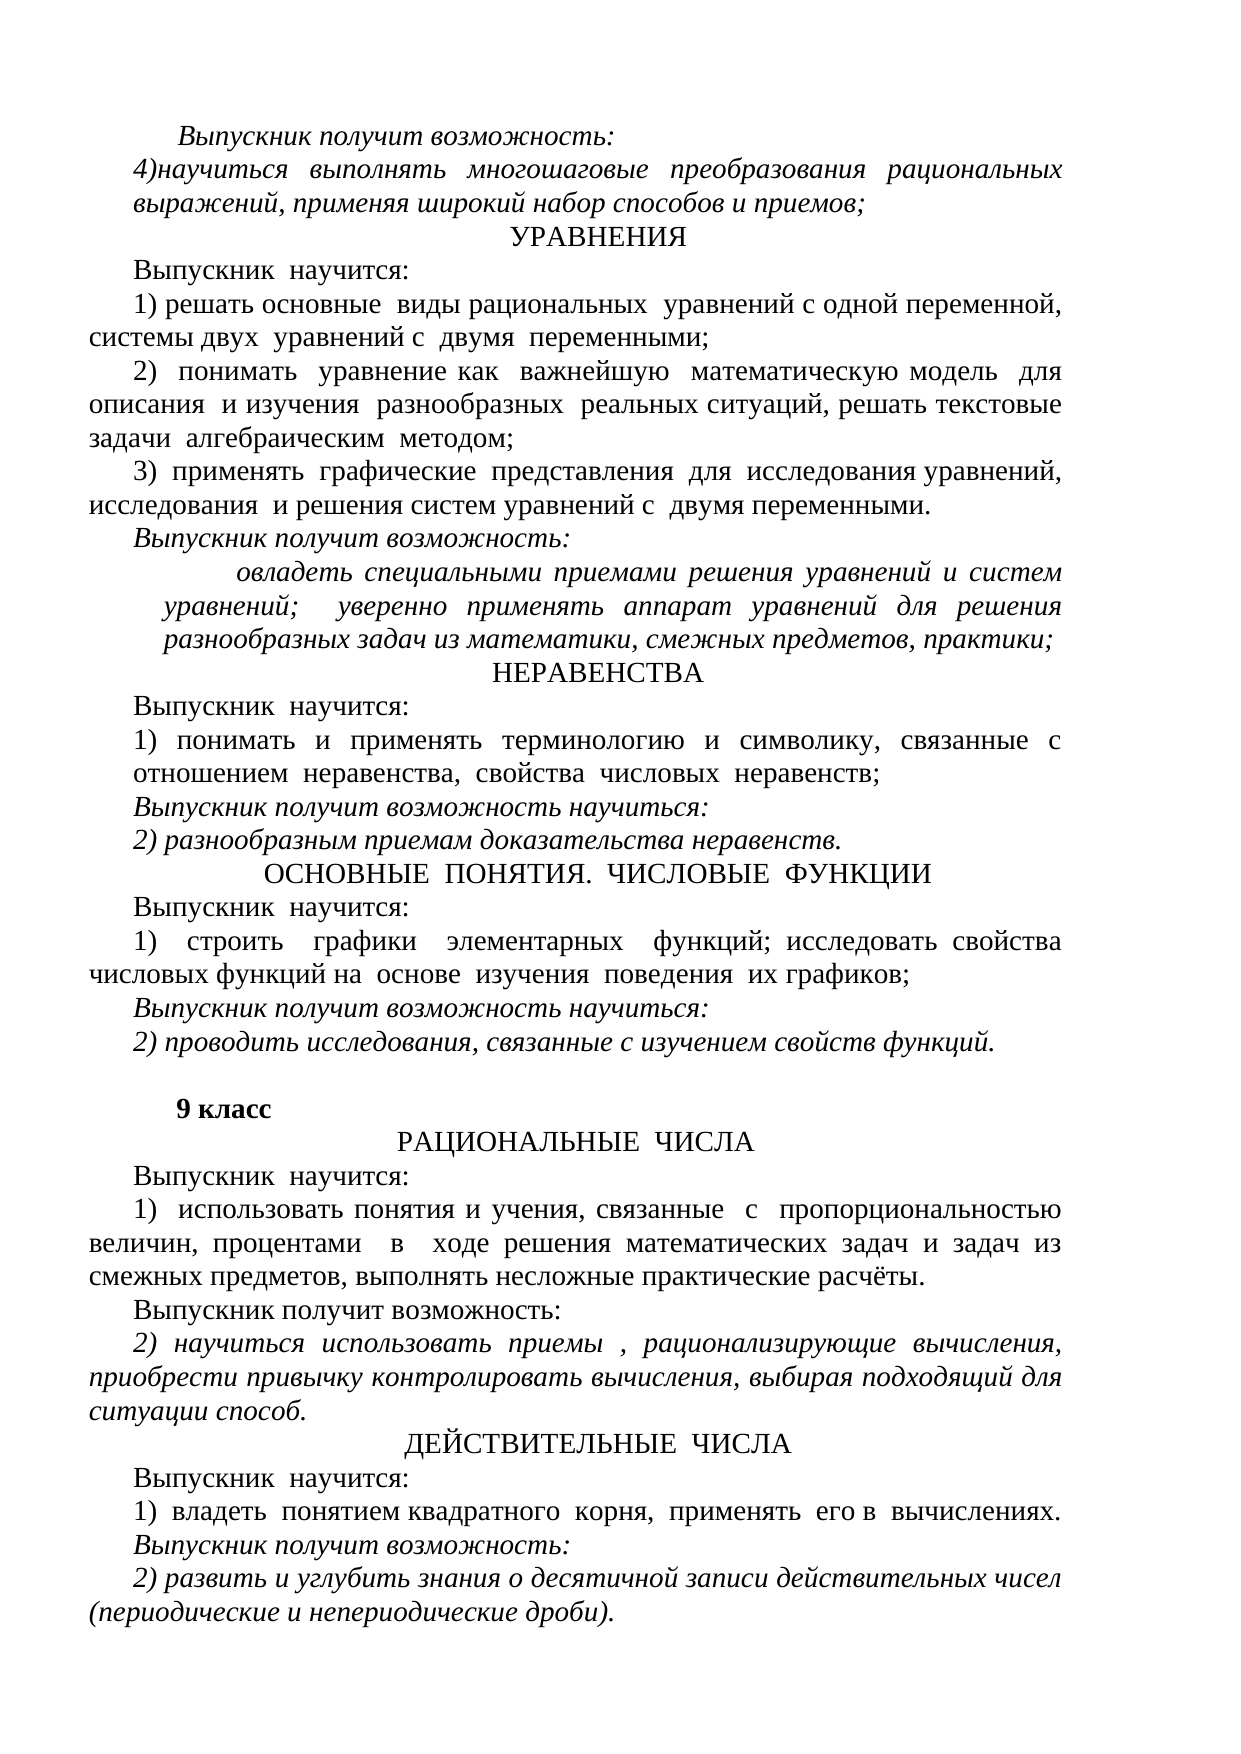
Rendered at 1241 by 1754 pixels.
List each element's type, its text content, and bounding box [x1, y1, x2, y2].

text 9 класс [88, 1091, 1063, 1124]
text Выпускник получит возможность: [133, 118, 1063, 152]
text 2) развить и углубить знания о десятичной записи действительных чисел (периодические и непериодические дроби). [88, 1560, 1063, 1627]
text ДЕЙСТВИТЕЛЬНЫЕ ЧИСЛА [88, 1426, 1063, 1460]
text Выпускник получит возможность научиться: [88, 990, 1063, 1024]
text 1) владеть понятием квадратного корня, применять его в вычислениях. [88, 1493, 1063, 1527]
text Выпускник получит возможность: [88, 1292, 1063, 1326]
text Выпускник научится: [133, 688, 1063, 722]
list 4)научиться выполнять многошаговые преобразования рациональных выражений, применяя широкий набор способов и приемов; [133, 152, 1063, 219]
text УРАВНЕНИЯ [133, 219, 1063, 252]
text РАЦИОНАЛЬНЫЕ ЧИСЛА [88, 1124, 1063, 1158]
text Выпускник получит возможность: [88, 1527, 1063, 1560]
text Выпускник получит возможность научиться: [133, 789, 1063, 822]
text ОСНОВНЫЕ ПОНЯТИЯ. ЧИСЛОВЫЕ ФУНКЦИИ [133, 856, 1063, 889]
list овладеть специальными приемами решения уравнений и систем уравнений; уверенно применять аппарат уравнений для решения разнообразных задач из математики, смежных предметов, практики; [163, 554, 1063, 655]
text 2) научиться использовать приемы , рационализирующие вычисления, приобрести привычку контролировать вычисления, выбирая подходящий для ситуации способ. [88, 1326, 1063, 1426]
text 3) применять графические представления для исследования уравнений, исследования и решения систем уравнений с двумя переменными. [88, 453, 1063, 521]
text Выпускник научится: [88, 1158, 1063, 1191]
text 2) разнообразным приемам доказательства неравенств. [133, 822, 1063, 856]
text Выпускник научится: [88, 1460, 1063, 1493]
text Выпускник получит возможность: [88, 521, 1063, 554]
text 1) решать основные виды рациональных уравнений с одной переменной, системы двух уравнений с двумя переменными; [88, 286, 1063, 353]
text 1) использовать понятия и учения, связанные с пропорциональностью величин, процентами в ходе решения математических задач и задач из смежных предметов, выполнять несложные практические расчёты. [88, 1191, 1063, 1292]
text 1) понимать и применять терминологию и символику, связанные с отношением неравенства, свойства числовых неравенств; [133, 722, 1063, 789]
text 2) проводить исследования, связанные с изучением свойств функций. [88, 1024, 1063, 1057]
text Выпускник научится: [88, 252, 1063, 286]
text 2) понимать уравнение как важнейшую математическую модель для описания и изучения разнообразных реальных ситуаций, решать текстовые задачи алгебраическим методом; [88, 353, 1063, 453]
text НЕРАВЕНСТВА [133, 655, 1063, 688]
text 1) строить графики элементарных функций; исследовать свойства числовых функций на основе изучения поведения их графиков; [88, 923, 1063, 990]
text Выпускник научится: [88, 889, 1063, 923]
